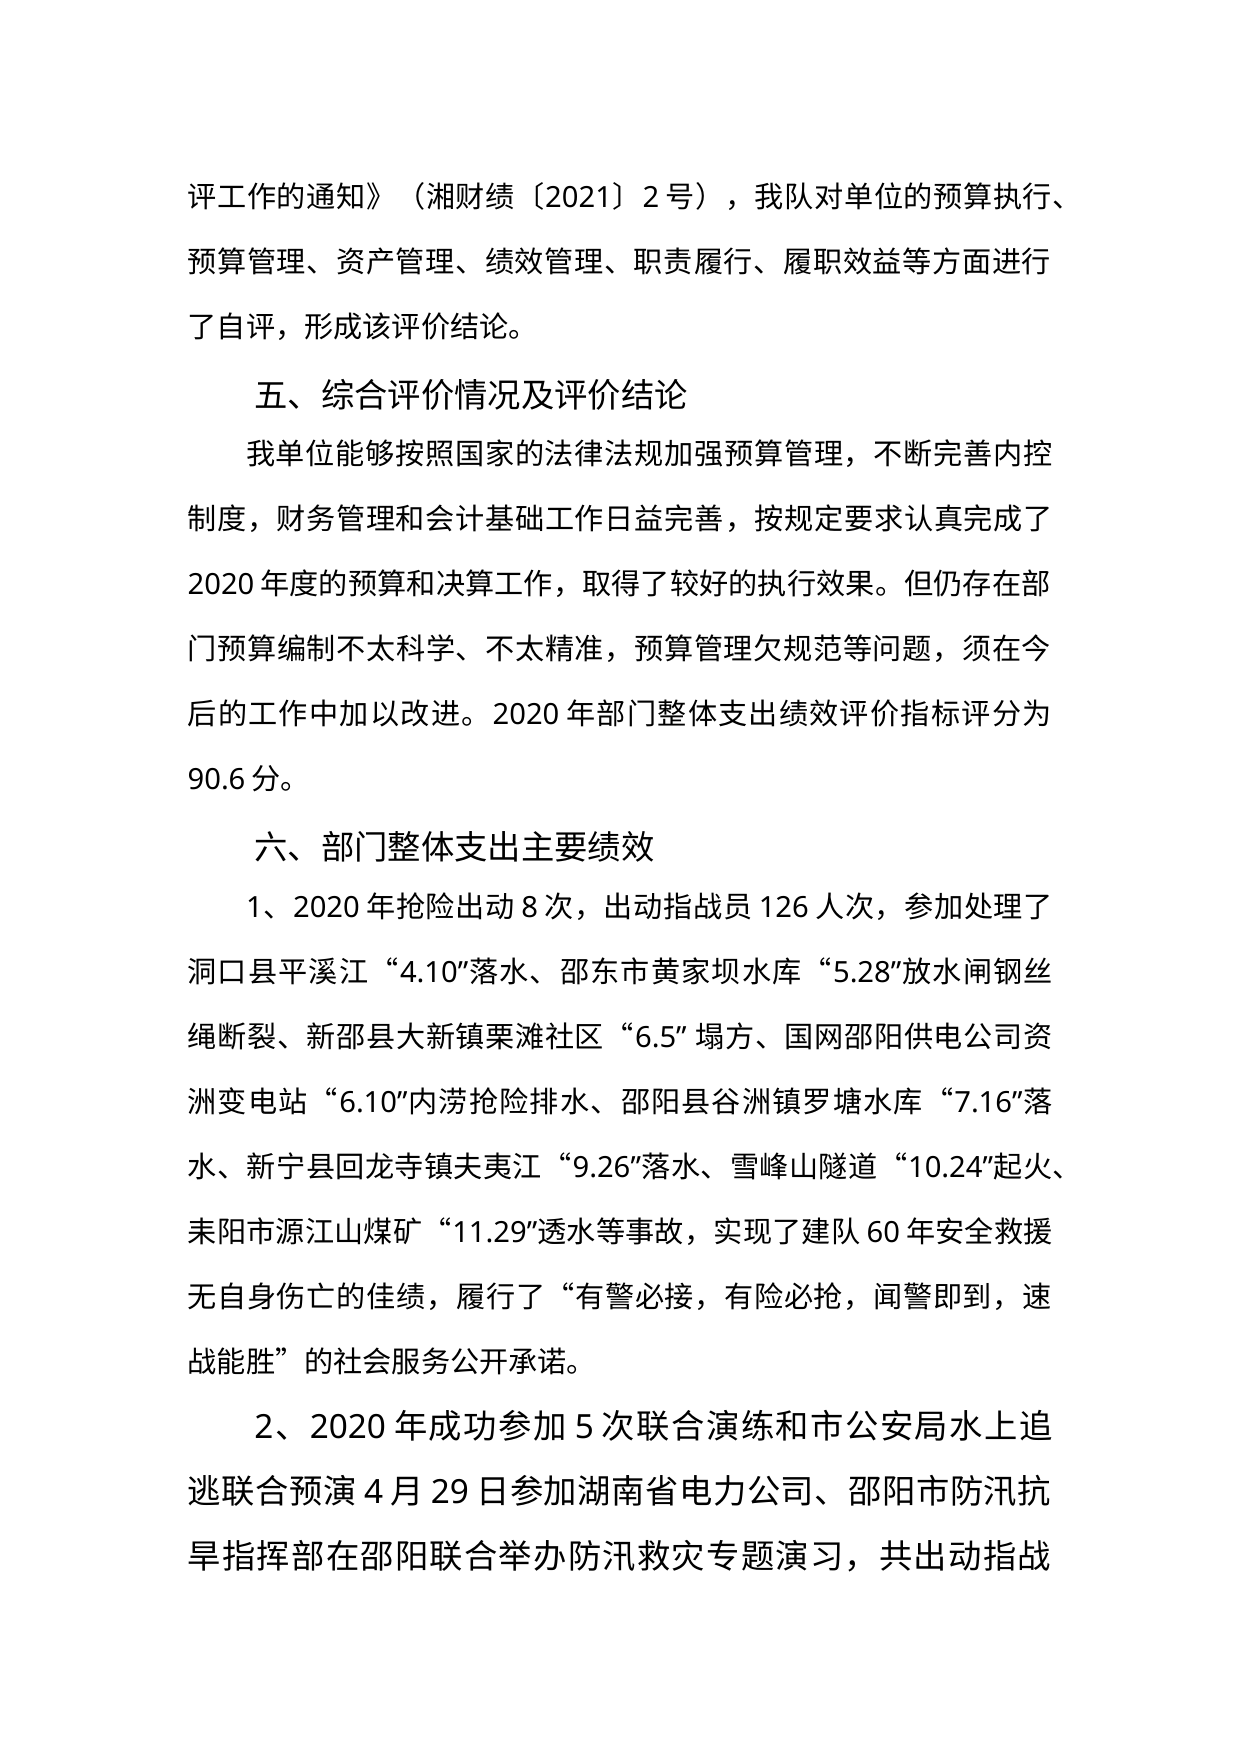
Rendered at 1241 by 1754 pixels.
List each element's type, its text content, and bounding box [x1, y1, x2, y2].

text 我单位能够按照国家的法律法规加强预算管理，不断完善内控制度，财务管理和会计基础工作日益完善，按规定要求认真完成了2020年度的预算和决算工作，取得了较好的执行效果。但仍存在部门预算编制不太科学、不太精准，预算管理欠规范等问题，须在今后的工作中加以改进。2020年部门整体支出绩效评价指标评分为90.6分。 [187, 419, 1053, 809]
text 1、2020年抢险出动8次，出动指战员126人次，参加处理了洞口县平溪江“4.10”落水、邵东市黄家坝水库“5.28”放水闸钢丝绳断裂、新邵县大新镇栗滩社区“6.5” 塌方、国网邵阳供电公司资洲变电站“6.10”内涝抢险排水、邵阳县谷洲镇罗塘水库“7.16”落水、新宁县回龙寺镇夫夷江“9.26”落水、雪峰山隧道“10.24”起火、耒阳市源江山煤矿“11.29”透水等事故，实现了建队60年安全救援无自身伤亡的佳绩，履行了“有警必接，有险必抢，闻警即到，速战能胜”的社会服务公开承诺。 [187, 872, 1053, 1392]
list 综合评价情况及评价结论 [187, 357, 1053, 419]
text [187, 162, 1053, 357]
list 部门整体支出主要绩效 [187, 809, 1053, 872]
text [187, 1392, 1053, 1587]
